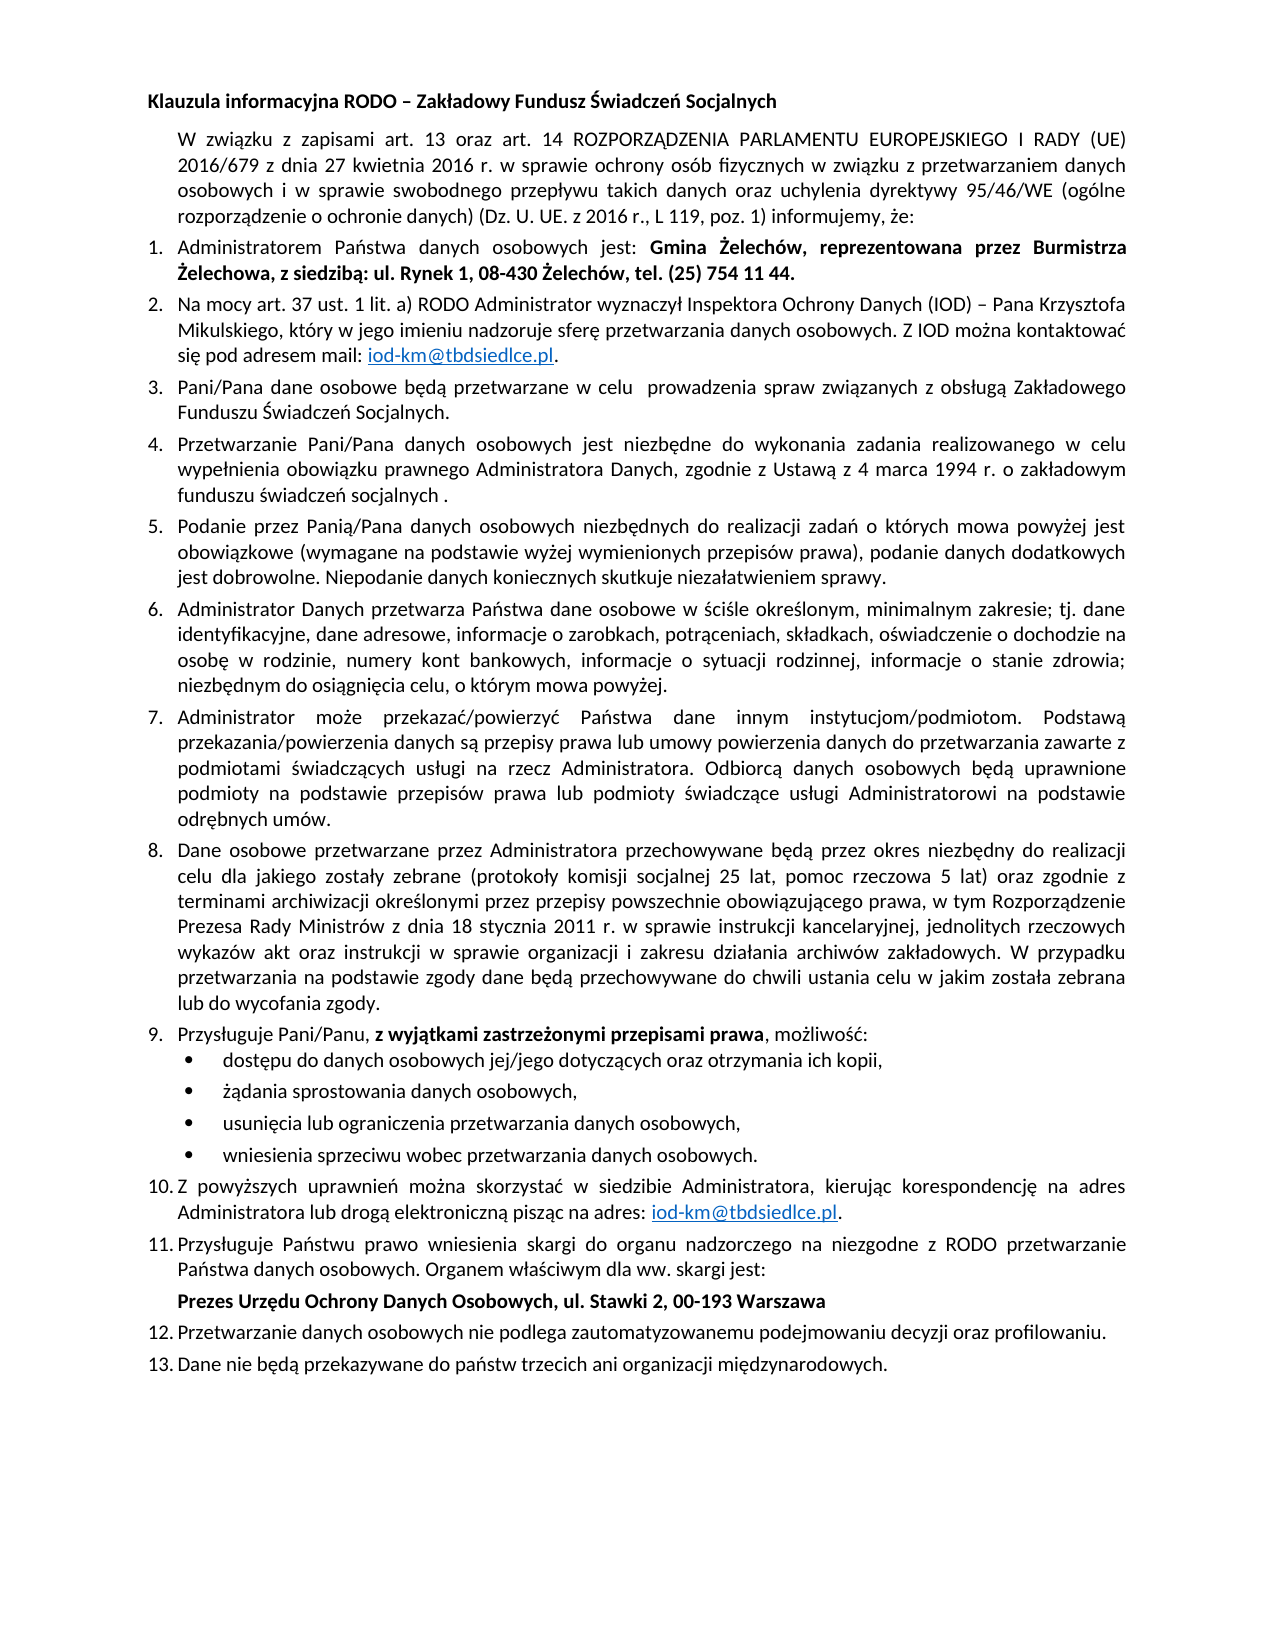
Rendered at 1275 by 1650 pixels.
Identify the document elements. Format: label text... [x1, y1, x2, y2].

list Dane osobowe przetwarzane przez Administratora przechowywane będą przez okres niezbędny do realizacji celu dla jakiego zostały zebrane (protokoły komisji socjalnej 25 lat, pomoc rzeczowa 5 lat) oraz zgodnie z terminami archiwizacji określonymi przez przepisy powszechnie obowiązującego prawa, w tym Rozporządzenie Prezesa Rady Ministrów z dnia 18 stycznia 2011 r. w sprawie instrukcji kancelaryjnej, jednolitych rzeczowych wykazów akt oraz instrukcji w sprawie organizacji i zakresu działania archiwów zakładowych. W przypadku przetwarzania na podstawie zgody dane będą przechowywane do chwili ustania celu w jakim została zebrana lub do wycofania zgody. [148, 837, 1127, 1015]
text Klauzula informacyjna RODO – Zakładowy Fundusz Świadczeń Socjalnych [148, 89, 1127, 114]
list Przetwarzanie danych osobowych nie podlega zautomatyzowanemu podejmowaniu decyzji oraz profilowaniu. [148, 1319, 1127, 1345]
list Z powyższych uprawnień można skorzystać w siedzibie Administratora, kierując korespondencję na adres Administratora lub drogą elektroniczną pisząc na adres: iod-km@tbdsiedlce.pl. [148, 1174, 1127, 1224]
list Na mocy art. 37 ust. 1 lit. a) RODO Administrator wyznaczył Inspektora Ochrony Danych (IOD) – Pana Krzysztofa Mikulskiego, który w jego imieniu nadzoruje sferę przetwarzania danych osobowych. Z IOD można kontaktować się pod adresem mail: iod-km@tbdsiedlce.pl. [148, 292, 1127, 368]
list Przetwarzanie Pani/Pana danych osobowych jest niezbędne do wykonania zadania realizowanego w celu wypełnienia obowiązku prawnego Administratora Danych, zgodnie z Ustawą z 4 marca 1994 r. o zakładowym funduszu świadczeń socjalnych . [148, 431, 1127, 507]
list usunięcia lub ograniczenia przetwarzania danych osobowych, [185, 1110, 1127, 1136]
list Dane nie będą przekazywane do państw trzecich ani organizacji międzynarodowych. [148, 1351, 1127, 1377]
list wniesienia sprzeciwu wobec przetwarzania danych osobowych. [185, 1142, 1127, 1167]
list Prezes Urzędu Ochrony Danych Osobowych, ul. Stawki 2, 00-193 Warszawa [177, 1288, 1127, 1313]
list Pani/Pana dane osobowe będą przetwarzane w celu prowadzenia spraw związanych z obsługą Zakładowego Funduszu Świadczeń Socjalnych. [148, 374, 1127, 425]
list Administrator Danych przetwarza Państwa dane osobowe w ściśle określonym, minimalnym zakresie; tj. dane identyfikacyjne, dane adresowe, informacje o zarobkach, potrąceniach, składkach, oświadczenie o dochodzie na osobę w rodzinie, numery kont bankowych, informacje o sytuacji rodzinnej, informacje o stanie zdrowia; niezbędnym do osiągnięcia celu, o którym mowa powyżej. [148, 596, 1127, 698]
list dostępu do danych osobowych jej/jego dotyczących oraz otrzymania ich kopii, [185, 1047, 1127, 1072]
list Administratorem Państwa danych osobowych jest: Gmina Żelechów, reprezentowana przez Burmistrza Żelechowa, z siedzibą: ul. Rynek 1, 08-430 Żelechów, tel. (25) 754 11 44. [148, 234, 1127, 285]
list Przysługuje Państwu prawo wniesienia skargi do organu nadzorczego na niezgodne z RODO przetwarzanie Państwa danych osobowych. Organem właściwym dla ww. skargi jest: [148, 1231, 1127, 1282]
list żądania sprostowania danych osobowych, [185, 1079, 1127, 1104]
list Podanie przez Panią/Pana danych osobowych niezbędnych do realizacji zadań o których mowa powyżej jest obowiązkowe (wymagane na podstawie wyżej wymienionych przepisów prawa), podanie danych dodatkowych jest dobrowolne. Niepodanie danych koniecznych skutkuje niezałatwieniem sprawy. [148, 514, 1127, 590]
list Przysługuje Pani/Panu, z wyjątkami zastrzeżonymi przepisami prawa, możliwość: [148, 1022, 1127, 1047]
list W związku z zapisami art. 13 oraz art. 14 ROZPORZĄDZENIA PARLAMENTU EUROPEJSKIEGO I RADY (UE) 2016/679 z dnia 27 kwietnia 2016 r. w sprawie ochrony osób fizycznych w związku z przetwarzaniem danych osobowych i w sprawie swobodnego przepływu takich danych oraz uchylenia dyrektywy 95/46/WE (ogólne rozporządzenie o ochronie danych) (Dz. U. UE. z 2016 r., L 119, poz. 1) informujemy, że: [177, 127, 1127, 228]
list Administrator może przekazać/powierzyć Państwa dane innym instytucjom/podmiotom. Podstawą przekazania/powierzenia danych są przepisy prawa lub umowy powierzenia danych do przetwarzania zawarte z podmiotami świadczących usługi na rzecz Administratora. Odbiorcą danych osobowych będą uprawnione podmioty na podstawie przepisów prawa lub podmioty świadczące usługi Administratorowi na podstawie odrębnych umów. [148, 704, 1127, 831]
